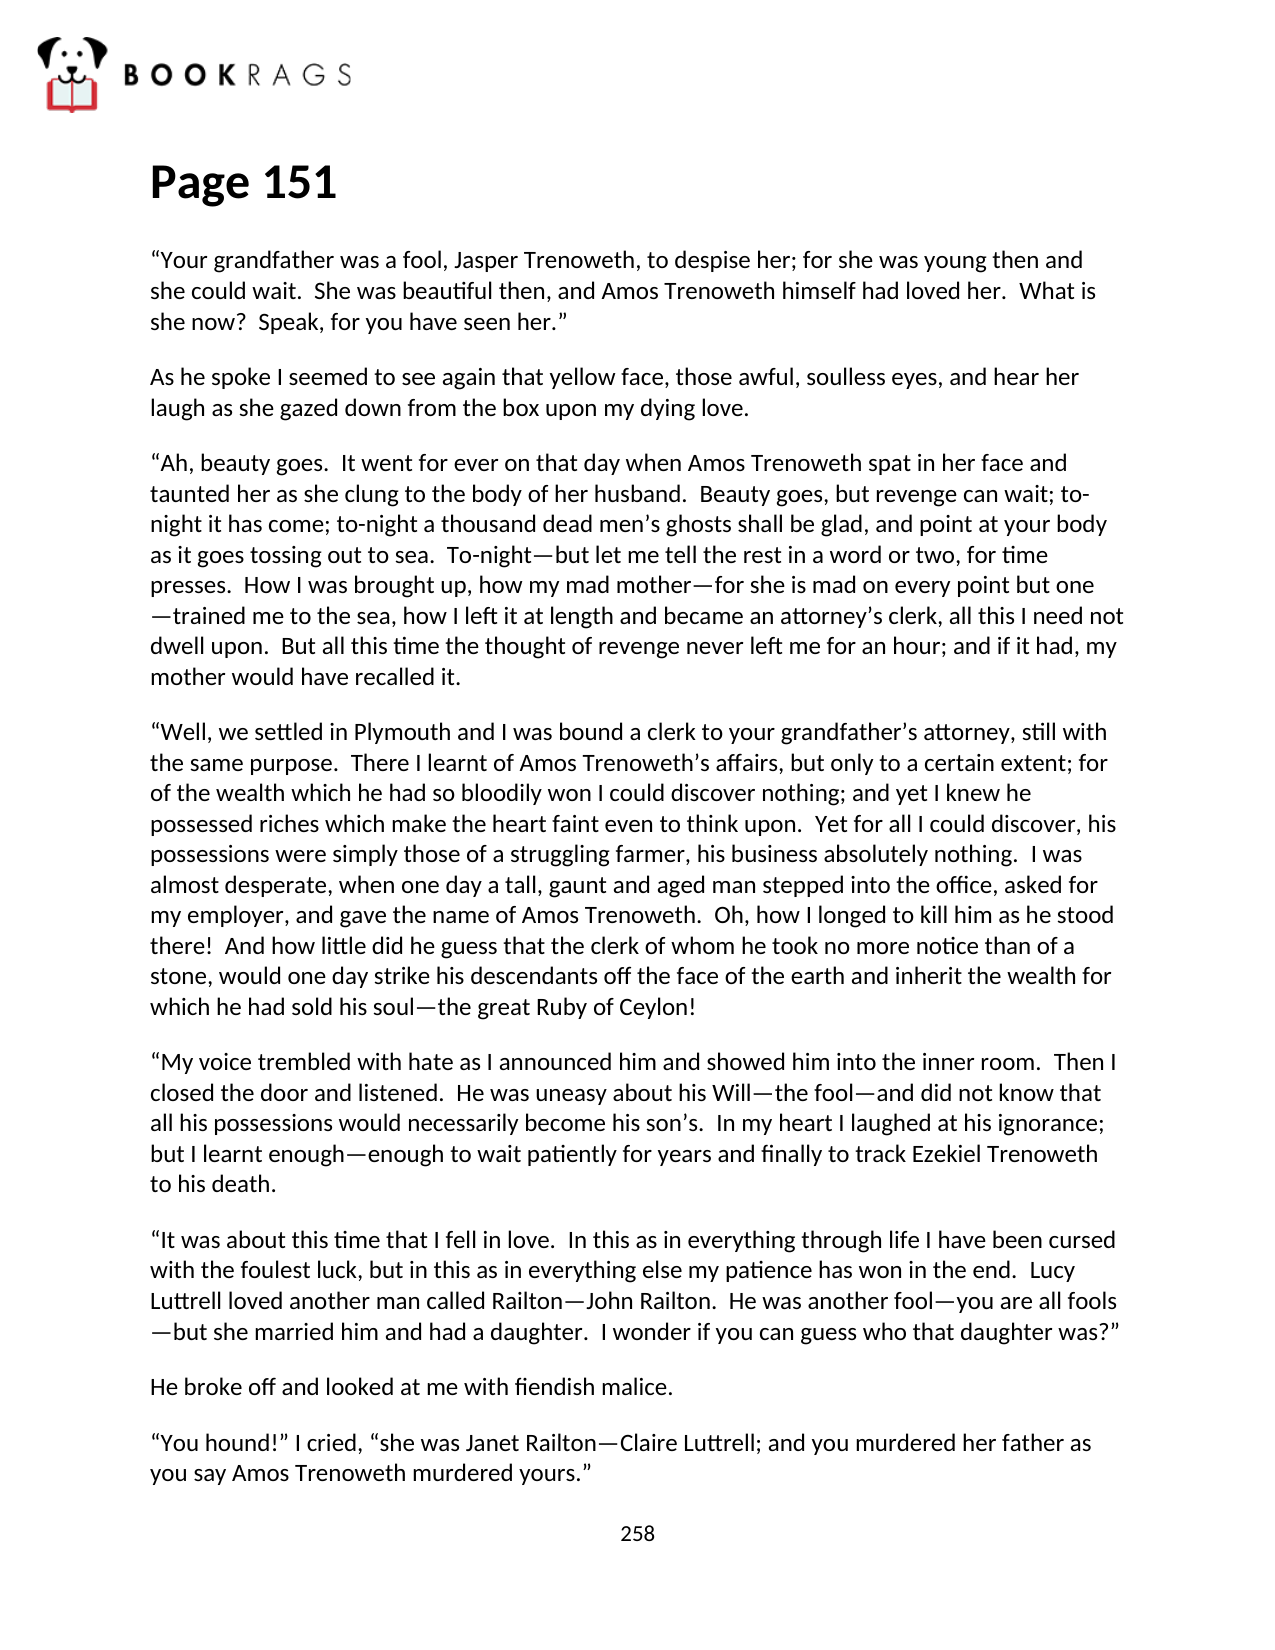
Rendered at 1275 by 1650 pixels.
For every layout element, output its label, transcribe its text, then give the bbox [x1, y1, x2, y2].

text He broke off and looked at me with fiendish malice. [150, 1371, 1125, 1402]
text “Ah, beauty goes. It went for ever on that day when Amos Trenoweth spat in her face and taunted her as she clung to the body of her husband. Beauty goes, but revenge can wait; to-night it has come; to-night a thousand dead men’s ghosts shall be glad, and point at your body as it goes tossing out to sea. To-night—­but let me tell the rest in a word or two, for time presses. How I was brought up, how my mad mother—­for she is mad on every point but one—­trained me to the sea, how I left it at length and became an attorney’s clerk, all this I need not dwell upon. But all this time the thought of revenge never left me for an hour; and if it had, my mother would have recalled it. [150, 447, 1125, 691]
text Page 151 [150, 150, 1125, 211]
text “Well, we settled in Plymouth and I was bound a clerk to your grandfather’s attorney, still with the same purpose. There I learnt of Amos Trenoweth’s affairs, but only to a certain extent; for of the wealth which he had so bloodily won I could discover nothing; and yet I knew he possessed riches which make the heart faint even to think upon. Yet for all I could discover, his possessions were simply those of a struggling farmer, his business absolutely nothing. I was almost desperate, when one day a tall, gaunt and aged man stepped into the office, asked for my employer, and gave the name of Amos Trenoweth. Oh, how I longed to kill him as he stood there! And how little did he guess that the clerk of whom he took no more notice than of a stone, would one day strike his descendants off the face of the earth and inherit the wealth for which he had sold his soul—­the great Ruby of Ceylon! [150, 716, 1125, 1022]
text “Your grandfather was a fool, Jasper Trenoweth, to despise her; for she was young then and she could wait. She was beautiful then, and Amos Trenoweth himself had loved her. What is she now? Speak, for you have seen her.” [150, 244, 1125, 336]
text As he spoke I seemed to see again that yellow face, those awful, soulless eyes, and hear her laugh as she gazed down from the box upon my dying love. [150, 361, 1125, 422]
picture [37, 37, 351, 113]
text “You hound!” I cried, “she was Janet Railton—­Claire Luttrell; and you murdered her father as you say Amos Trenoweth murdered yours.” [150, 1427, 1125, 1488]
text “My voice trembled with hate as I announced him and showed him into the inner room. Then I closed the door and listened. He was uneasy about his Will—­the fool—­and did not know that all his possessions would necessarily become his son’s. In my heart I laughed at his ignorance; but I learnt enough—­enough to wait patiently for years and finally to track Ezekiel Trenoweth to his death. [150, 1047, 1125, 1199]
text “It was about this time that I fell in love. In this as in everything through life I have been cursed with the foulest luck, but in this as in everything else my patience has won in the end. Lucy Luttrell loved another man called Railton—­John Railton. He was another fool—­you are all fools—­but she married him and had a daughter. I wonder if you can guess who that daughter was?” [150, 1224, 1125, 1346]
